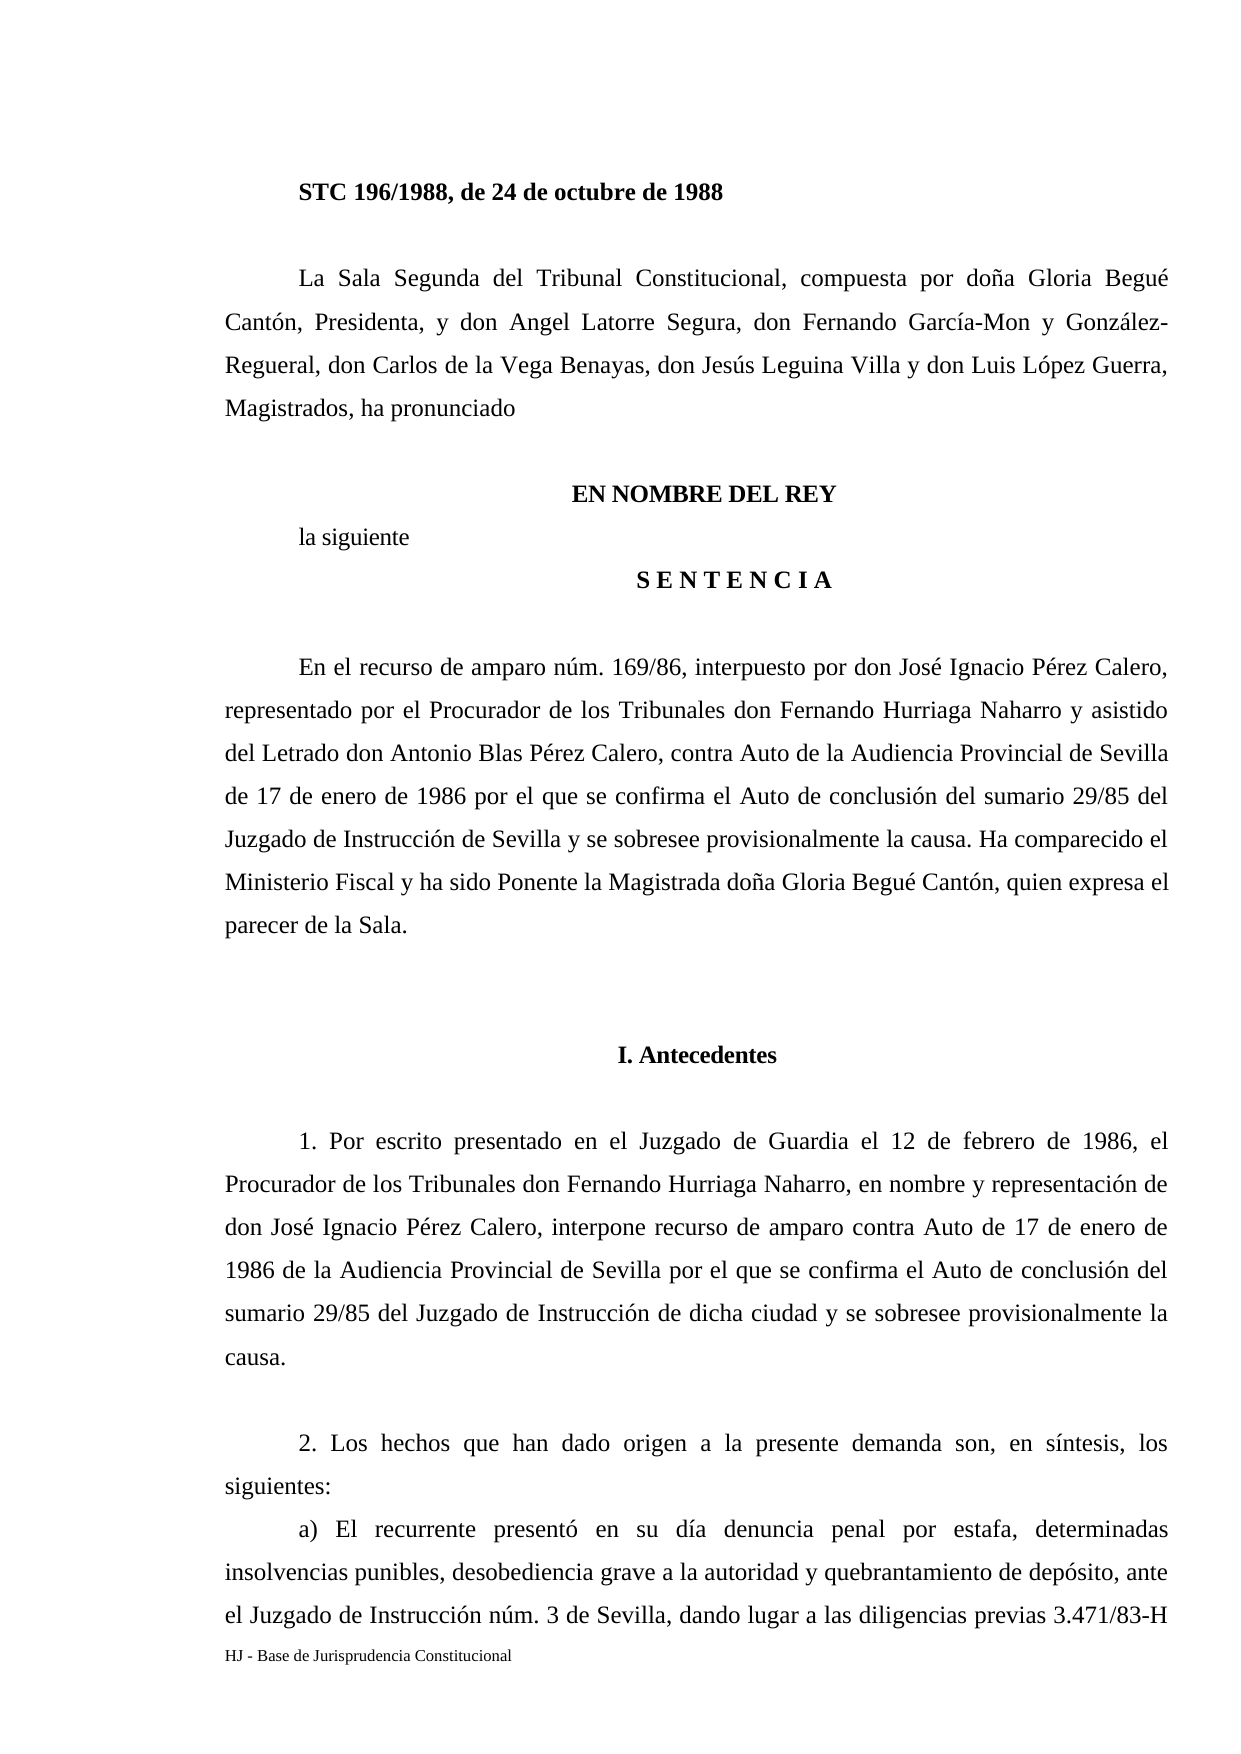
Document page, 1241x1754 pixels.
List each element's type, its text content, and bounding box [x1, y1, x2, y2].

text La Sala Segunda del Tribunal Constitucional, compuesta por doña Gloria Begué Cantón, Presidenta, y don Angel Latorre Segura, don Fernando García-Mon y González-Regueral, don Carlos de la Vega Benayas, don Jesús Leguina Villa y don Luis López Guerra, Magistrados, ha pronunciado [224, 263, 1169, 422]
text STC 196/1988, de 24 de octubre de 1988 [224, 177, 1169, 206]
text En el recurso de amparo núm. 169/86, interpuesto por don José Ignacio Pérez Calero, representado por el Procurador de los Tribunales don Fernando Hurriaga Naharro y asistido del Letrado don Antonio Blas Pérez Calero, contra Auto de la Audiencia Provincial de Sevilla de 17 de enero de 1986 por el que se confirma el Auto de conclusión del sumario 29/85 del Juzgado de Instrucción de Sevilla y se sobresee provisionalmente la causa. Ha comparecido el Ministerio Fiscal y ha sido Ponente la Magistrada doña Gloria Begué Cantón, quien expresa el parecer de la Sala. [224, 652, 1169, 939]
text la siguiente [224, 522, 1110, 551]
text EN NOMBRE DEL REY [224, 479, 1110, 508]
text I. Antecedentes [224, 1040, 1169, 1068]
text 2. Los hechos que han dado origen a la presente demanda son, en síntesis, los siguientes: [224, 1428, 1169, 1500]
text S E N T E N C I A [224, 565, 1169, 594]
text 1. Por escrito presentado en el Juzgado de Guardia el 12 de febrero de 1986, el Procurador de los Tribunales don Fernando Hurriaga Naharro, en nombre y representación de don José Ignacio Pérez Calero, interpone recurso de amparo contra Auto de 17 de enero de 1986 de la Audiencia Provincial de Sevilla por el que se confirma el Auto de conclusión del sumario 29/85 del Juzgado de Instrucción de dicha ciudad y se sobresee provisionalmente la causa. [224, 1126, 1169, 1370]
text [224, 1514, 1169, 1629]
